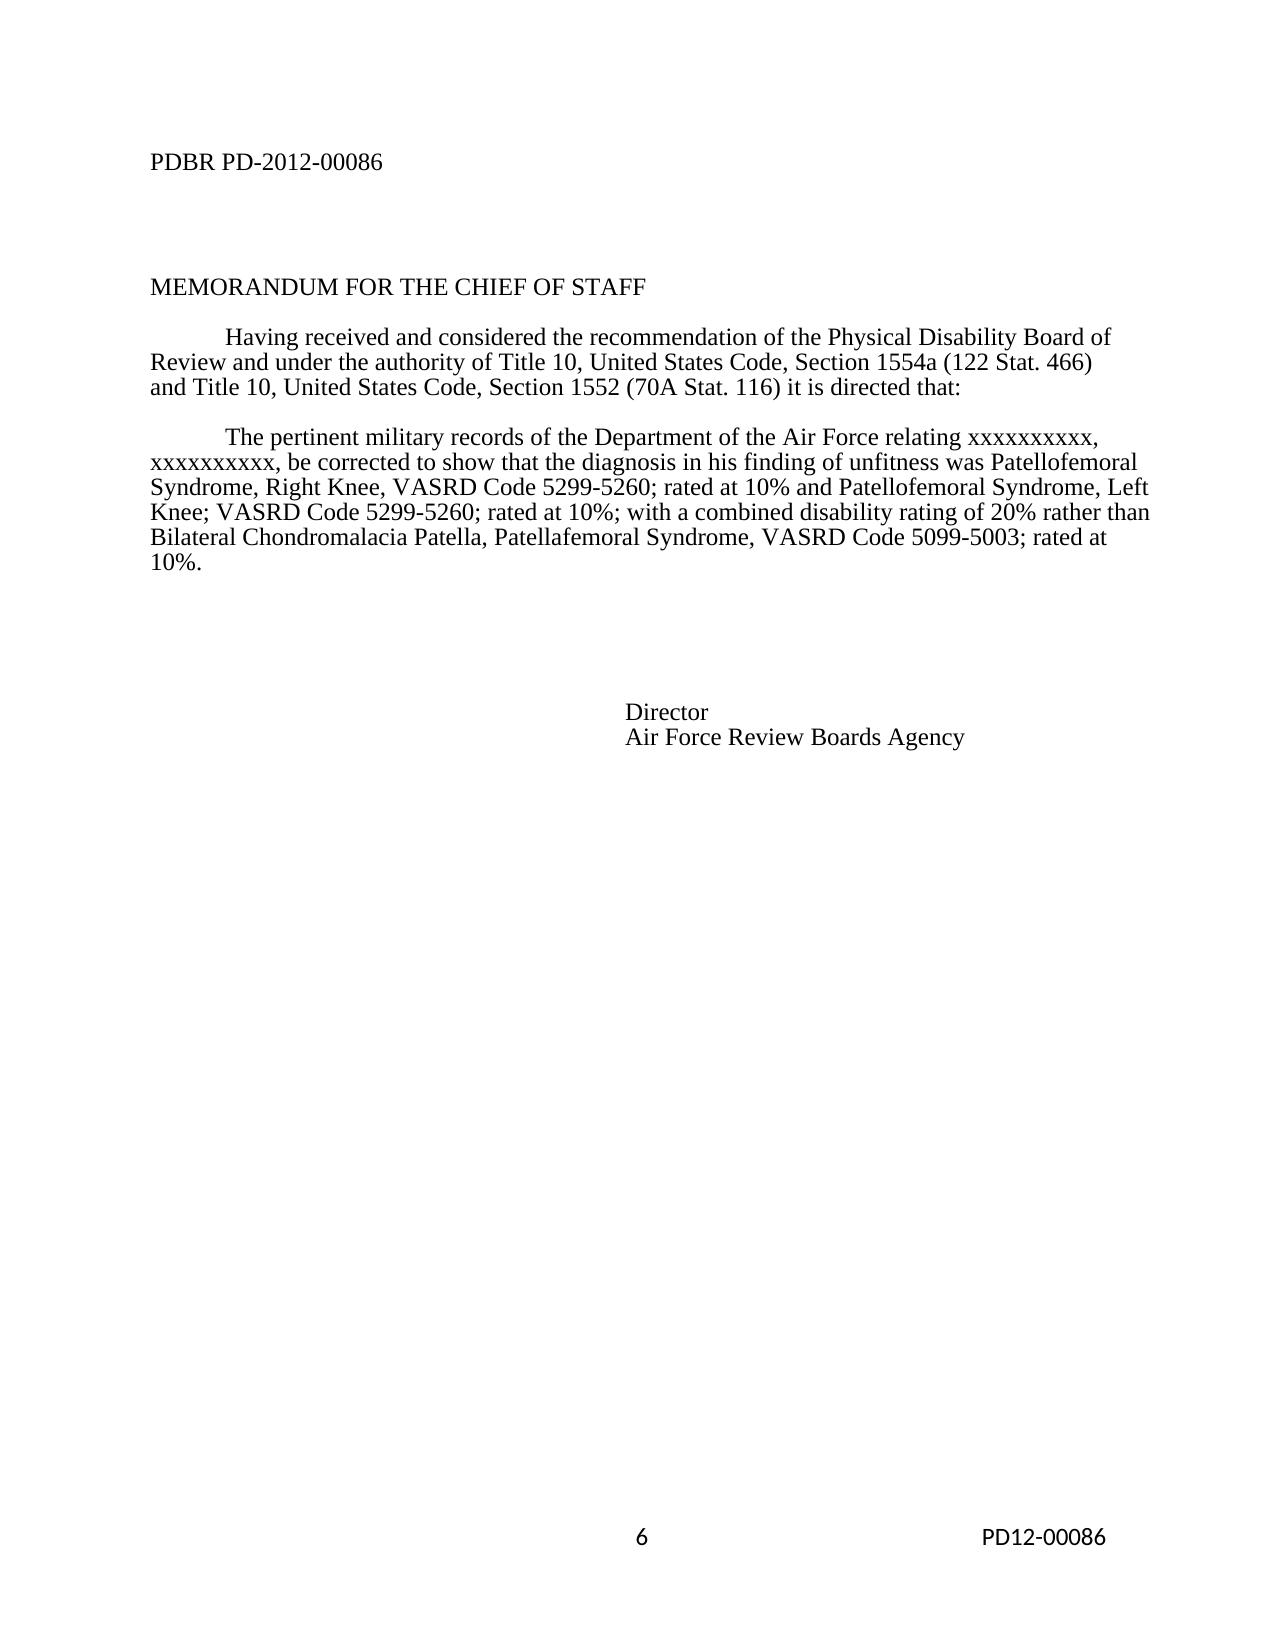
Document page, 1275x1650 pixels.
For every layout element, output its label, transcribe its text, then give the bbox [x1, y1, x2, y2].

text Air Force Review Boards Agency [150, 725, 1162, 750]
text The pertinent military records of the Department of the Air Force relating xxxxxxxxxx, xxxxxxxxxx, be corrected to show that the diagnosis in his finding of unfitness was Patellofemoral Syndrome, Right Knee, VASRD Code 5299-5260; rated at 10% and Patellofemoral Syndrome, Left Knee; VASRD Code 5299-5260; rated at 10%; with a combined disability rating of 20% rather than Bilateral Chondromalacia Patella, Patellafemoral Syndrome, VASRD Code 5099-5003; rated at 10%. [150, 425, 1162, 575]
text PDBR PD-2012-00086 [150, 150, 1162, 175]
text MEMORANDUM FOR THE CHIEF OF STAFF [150, 275, 1162, 300]
text Having received and considered the recommendation of the Physical Disability Board of Review and under the authority of Title 10, United States Code, Section 1554a (122 Stat. 466) and Title 10, United States Code, Section 1552 (70A Stat. 116) it is directed that: [150, 325, 1125, 400]
text Director [150, 700, 1162, 725]
